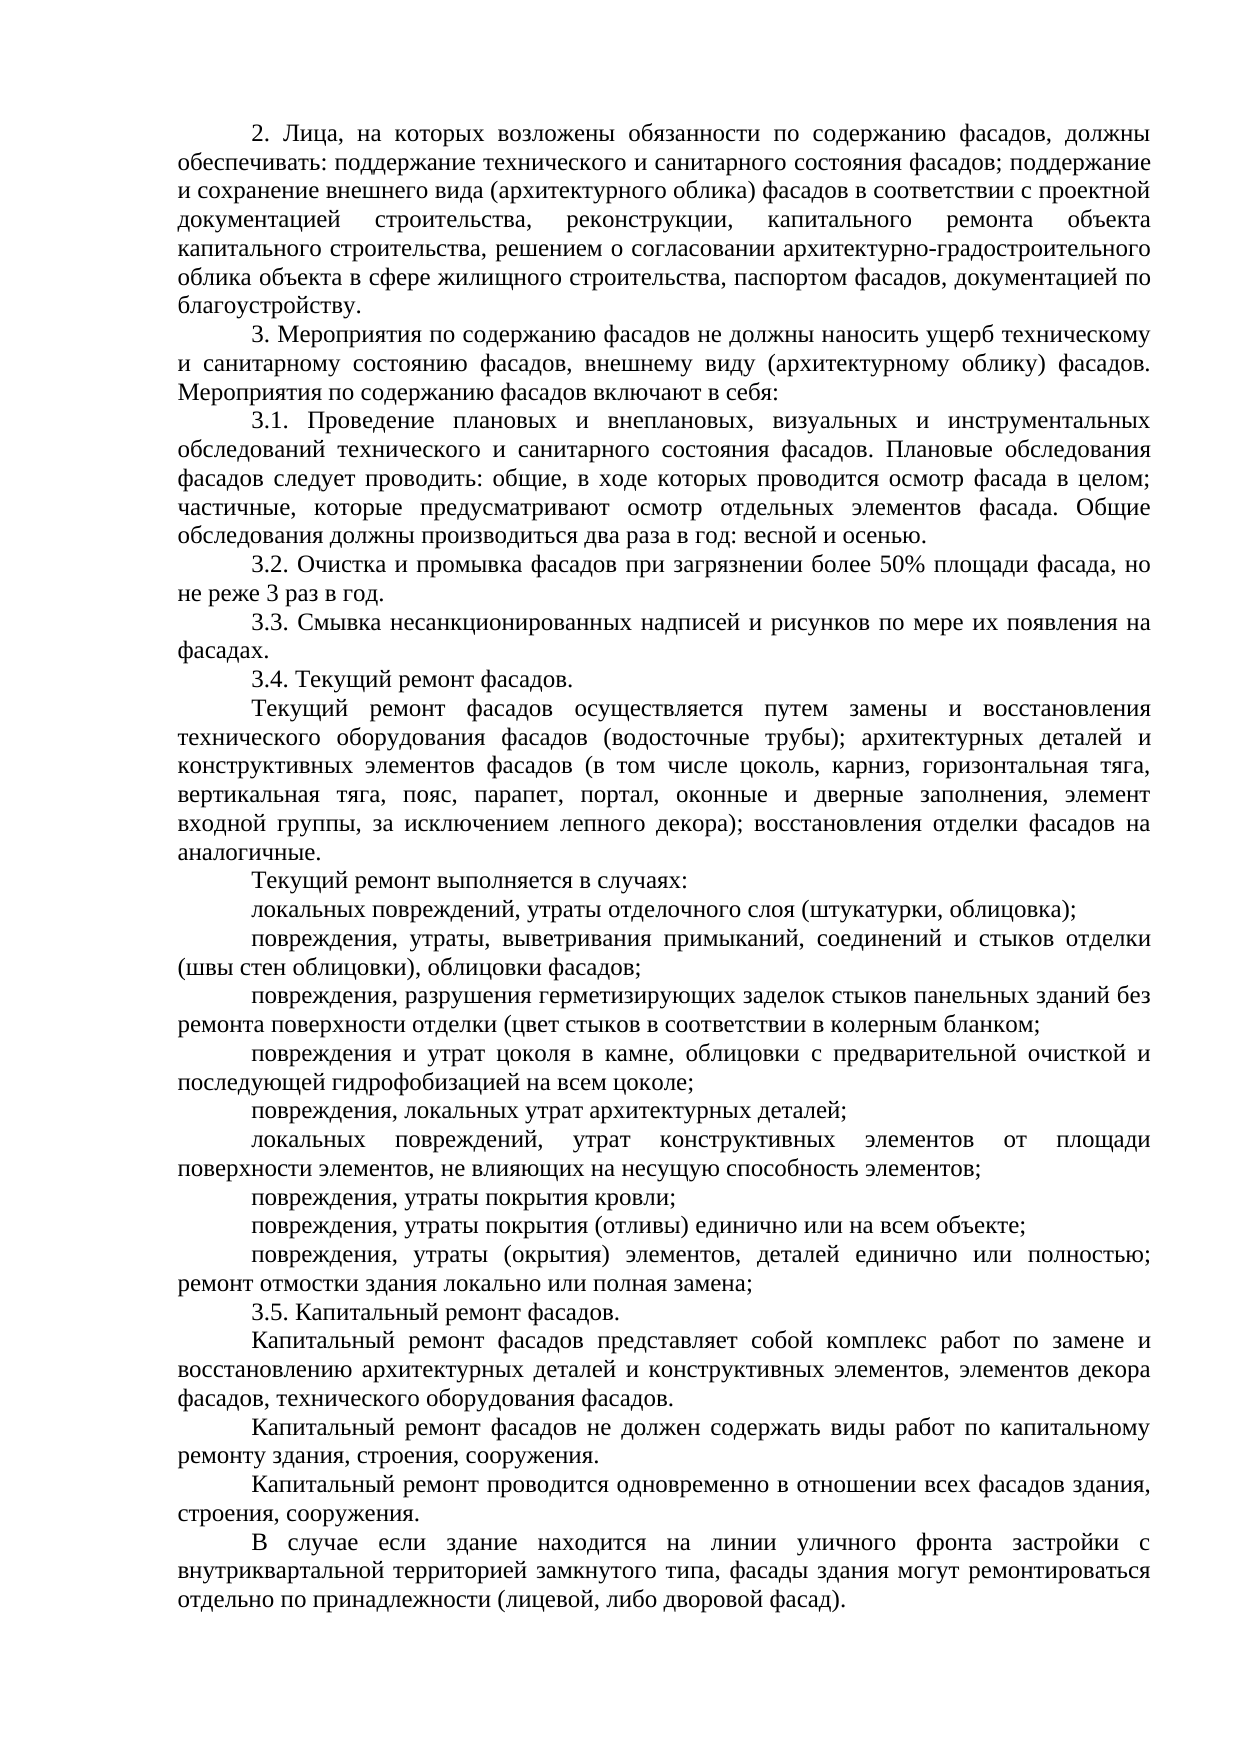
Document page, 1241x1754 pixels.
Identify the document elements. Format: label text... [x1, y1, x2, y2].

text Капитальный ремонт фасадов не должен содержать виды работ по капитальному ремонту здания, строения, сооружения. [177, 1412, 1152, 1469]
text повреждения, утраты (окрытия) элементов, деталей единично или полностью; ремонт отмостки здания локально или полная замена; [177, 1239, 1152, 1297]
text 3.4. Текущий ремонт фасадов. [177, 664, 1152, 693]
text Текущий ремонт фасадов осуществляется путем замены и восстановления технического оборудования фасадов (водосточные трубы); архитектурных деталей и конструктивных элементов фасадов (в том числе цоколь, карниз, горизонтальная тяга, вертикальная тяга, пояс, парапет, портал, оконные и дверные заполнения, элемент входной группы, за исключением лепного декора); восстановления отделки фасадов на аналогичные. [177, 693, 1152, 866]
text повреждения, локальных утрат архитектурных деталей; [177, 1096, 1152, 1124]
text повреждения и утрат цоколя в камне, облицовки с предварительной очисткой и последующей гидрофобизацией на всем цоколе; [177, 1038, 1152, 1096]
text В случае если здание находится на линии уличного фронта застройки с внутриквартальной территорией замкнутого типа, фасады здания могут ремонтироваться отдельно по принадлежности (лицевой, либо дворовой фасад). [177, 1527, 1152, 1613]
text повреждения, утраты покрытия (отливы) единично или на всем объекте; [177, 1211, 1152, 1239]
text локальных повреждений, утраты отделочного слоя (штукатурки, облицовка); [177, 894, 1152, 923]
text 3.2. Очистка и промывка фасадов при загрязнении более 50% площади фасада, но не реже 3 раз в год. [177, 549, 1152, 607]
text повреждения, разрушения герметизирующих заделок стыков панельных зданий без ремонта поверхности отделки (цвет стыков в соответствии в колерным бланком; [177, 981, 1152, 1038]
text 2. Лица, на которых возложены обязанности по содержанию фасадов, должны обеспечивать: поддержание технического и санитарного состояния фасадов; поддержание и сохранение внешнего вида (архитектурного облика) фасадов в соответствии с проектной документацией строительства, реконструкции, капитального ремонта объекта капитального строительства, решением о согласовании архитектурно-градостроительного облика объекта в сфере жилищного строительства, паспортом фасадов, документацией по благоустройству. [177, 118, 1152, 319]
text 3. Мероприятия по содержанию фасадов не должны наносить ущерб техническому и санитарному состоянию фасадов, внешнему виду (архитектурному облику) фасадов. Мероприятия по содержанию фасадов включают в себя: [177, 319, 1152, 406]
text повреждения, утраты покрытия кровли; [177, 1182, 1152, 1211]
text Текущий ремонт выполняется в случаях: [177, 866, 1152, 894]
text 3.1. Проведение плановых и внеплановых, визуальных и инструментальных обследований технического и санитарного состояния фасадов. Плановые обследования фасадов следует проводить: общие, в ходе которых проводится осмотр фасада в целом; частичные, которые предусматривают осмотр отдельных элементов фасада. Общие обследования должны производиться два раза в год: весной и осенью. [177, 406, 1152, 549]
text повреждения, утраты, выветривания примыканий, соединений и стыков отделки (швы стен облицовки), облицовки фасадов; [177, 923, 1152, 981]
text Капитальный ремонт проводится одновременно в отношении всех фасадов здания, строения, сооружения. [177, 1469, 1152, 1527]
text локальных повреждений, утрат конструктивных элементов от площади поверхности элементов, не влияющих на несущую способность элементов; [177, 1124, 1152, 1182]
text 3.3. Смывка несанкционированных надписей и рисунков по мере их появления на фасадах. [177, 607, 1152, 664]
text Капитальный ремонт фасадов представляет собой комплекс работ по замене и восстановлению архитектурных деталей и конструктивных элементов, элементов декора фасадов, технического оборудования фасадов. [177, 1326, 1152, 1412]
text 3.5. Капитальный ремонт фасадов. [177, 1297, 1152, 1326]
